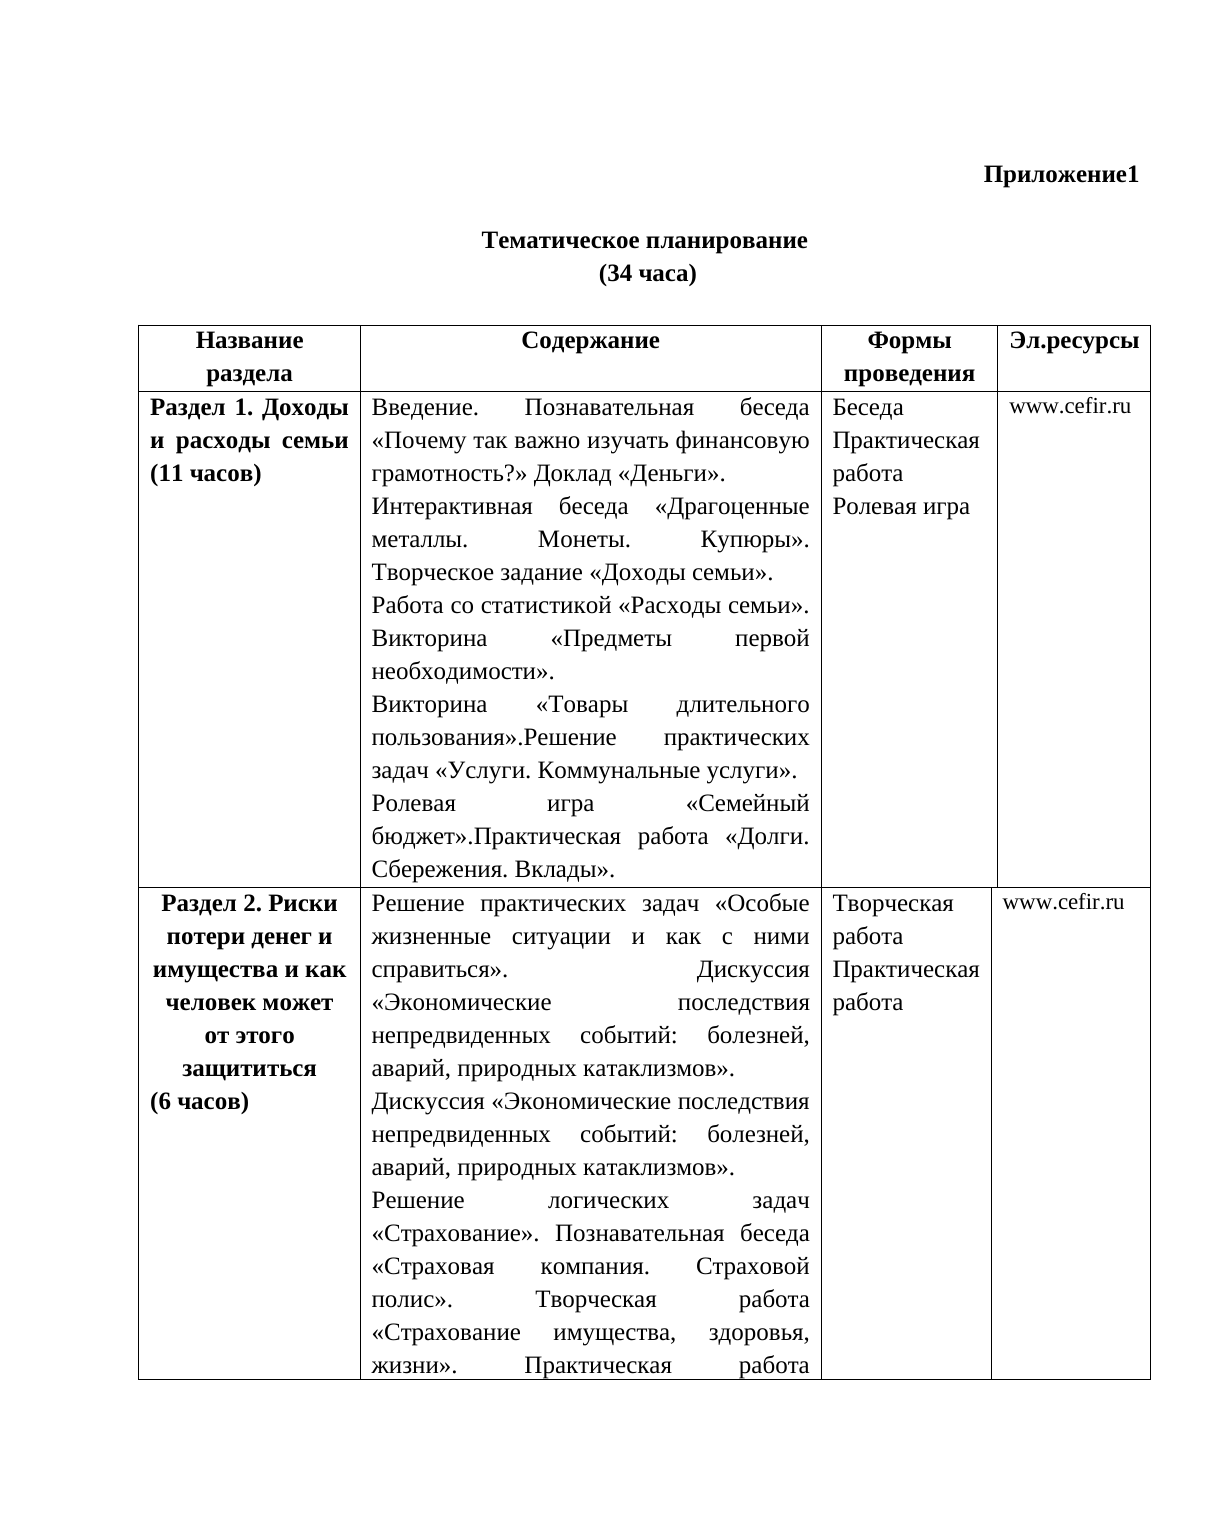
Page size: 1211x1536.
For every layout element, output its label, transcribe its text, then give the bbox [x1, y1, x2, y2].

table_cell Раздел 1. Доходы и расходы семьи (11 часов) [139, 392, 360, 887]
table_cell www.cefir.ru [998, 392, 1150, 887]
text (34 часа) [150, 258, 1139, 287]
table_header Формы проведения [822, 326, 997, 391]
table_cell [822, 888, 991, 1379]
table_cell Введение. Познавательная беседа «Почему так важно изучать финансовую грамотность?» Доклад «Деньги». Интерактивная беседа «Драгоценные металлы. Монеты. Купюры». Творческое задание «Доходы семьи». Работа со статистикой «Расходы семьи». Викторина «Предметы первой необходимости». Викторина «Товары длительного пользования».Решение практических задач «Услуги. Коммунальные услуги». Ролевая игра «Семейный бюджет».Практическая работа «Долги. Сбережения. Вклады». [361, 392, 821, 887]
text Тематическое планирование [150, 225, 1139, 254]
table_cell Беседа Практическая работа Ролевая игра [822, 392, 997, 887]
table_cell www.cefir.ru [992, 888, 1150, 1379]
text Приложение1 [150, 159, 1139, 188]
table_header Содержание [361, 326, 821, 391]
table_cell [361, 888, 821, 1379]
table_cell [139, 888, 360, 1379]
table_header Эл.ресурсы [998, 326, 1150, 391]
table_header Название раздела [139, 326, 360, 391]
